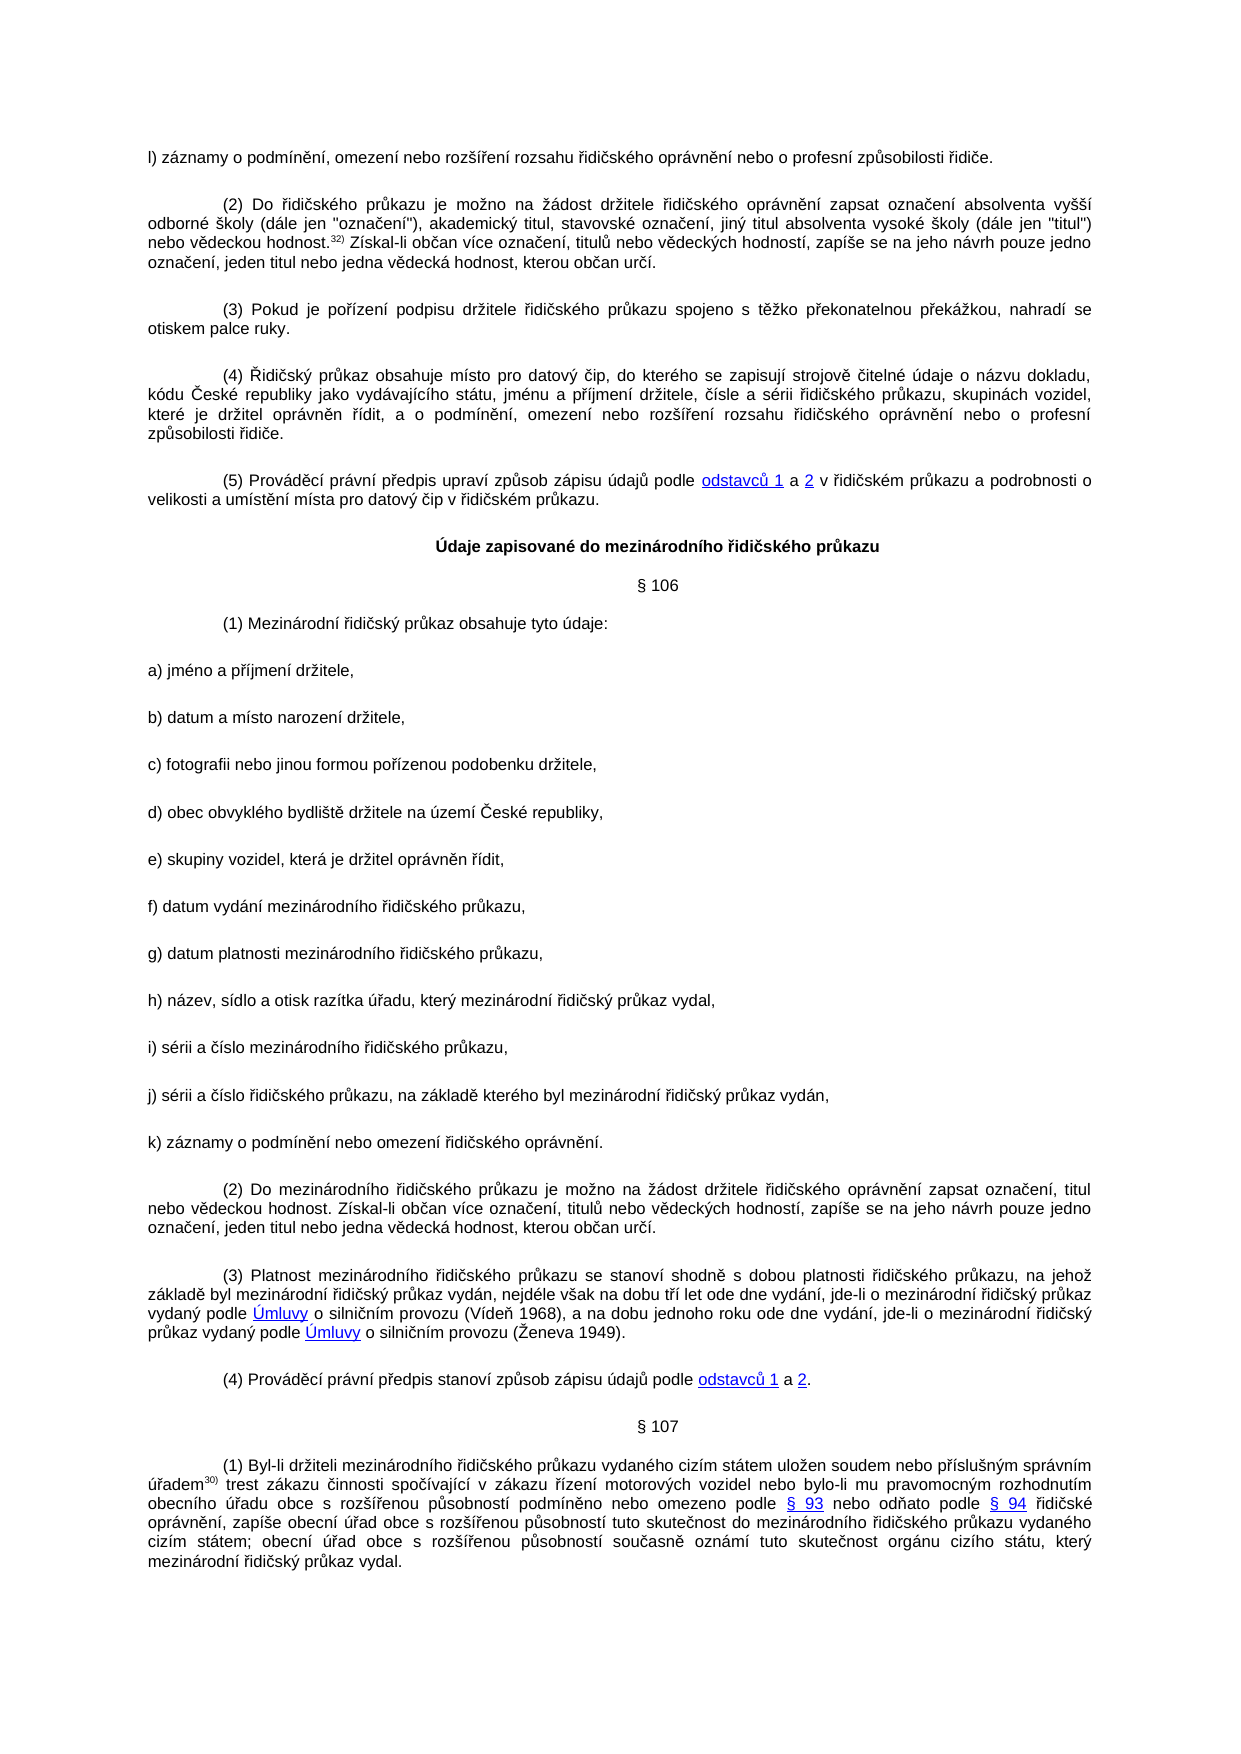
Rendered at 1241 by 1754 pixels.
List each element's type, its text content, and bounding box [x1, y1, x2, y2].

text (4) Řidičský průkaz obsahuje místo pro datový čip, do kterého se zapisují strojově čitelné údaje o názvu dokladu, kódu České republiky jako vydávajícího státu, jménu a příjmení držitele, čísle a sérii řidičského průkazu, skupinách vozidel, které je držitel oprávněn řídit, a o podmínění, omezení nebo rozšíření rozsahu řidičského oprávnění nebo o profesní způsobilosti řidiče. [148, 366, 1092, 443]
text l) záznamy o podmínění, omezení nebo rozšíření rozsahu řidičského oprávnění nebo o profesní způsobilosti řidiče. [148, 148, 1092, 167]
text (3) Platnost mezinárodního řidičského průkazu se stanoví shodně s dobou platnosti řidičského průkazu, na jehož základě byl mezinárodní řidičský průkaz vydán, nejdéle však na dobu tří let ode dne vydání, jde-li o mezinárodní řidičský průkaz vydaný podle Úmluvy o silničním provozu (Vídeň 1968), a na dobu jednoho roku ode dne vydání, jde-li o mezinárodní řidičský průkaz vydaný podle Úmluvy o silničním provozu (Ženeva 1949). [148, 1265, 1092, 1342]
text c) fotografii nebo jinou formou pořízenou podobenku držitele, [148, 755, 1092, 774]
text (2) Do řidičského průkazu je možno na žádost držitele řidičského oprávnění zapsat označení absolventa vyšší odborné školy (dále jen "označení"), akademický titul, stavovské označení, jiný titul absolventa vysoké školy (dále jen "titul") nebo vědeckou hodnost.32) Získal-li občan více označení, titulů nebo vědeckých hodností, zapíše se na jeho návrh pouze jedno označení, jeden titul nebo jedna vědecká hodnost, kterou občan určí. [148, 195, 1092, 272]
text f) datum vydání mezinárodního řidičského průkazu, [148, 897, 1092, 916]
text (1) Mezinárodní řidičský průkaz obsahuje tyto údaje: [148, 614, 1092, 633]
text d) obec obvyklého bydliště držitele na území České republiky, [148, 802, 1092, 822]
text Údaje zapisované do mezinárodního řidičského průkazu [148, 537, 1092, 556]
text g) datum platnosti mezinárodního řidičského průkazu, [148, 944, 1092, 963]
text (3) Pokud je pořízení podpisu držitele řidičského průkazu spojeno s těžko překonatelnou překážkou, nahradí se otiskem palce ruky. [148, 299, 1092, 338]
text h) název, sídlo a otisk razítka úřadu, který mezinárodní řidičský průkaz vydal, [148, 991, 1092, 1010]
text k) záznamy o podmínění nebo omezení řidičského oprávnění. [148, 1133, 1092, 1152]
text e) skupiny vozidel, která je držitel oprávněn řídit, [148, 849, 1092, 869]
text b) datum a místo narození držitele, [148, 708, 1092, 727]
text a) jméno a příjmení držitele, [148, 661, 1092, 680]
text (5) Prováděcí právní předpis upraví způsob zápisu údajů podle odstavců 1 a 2 v řidičském průkazu a podrobnosti o velikosti a umístění místa pro datový čip v řidičském průkazu. [148, 471, 1092, 509]
text § 107 [148, 1417, 1092, 1436]
text (1) Byl-li držiteli mezinárodního řidičského průkazu vydaného cizím státem uložen soudem nebo příslušným správním úřadem30) trest zákazu činnosti spočívající v zákazu řízení motorových vozidel nebo bylo-li mu pravomocným rozhodnutím obecního úřadu obce s rozšířenou působností podmíněno nebo omezeno podle § 93 nebo odňato podle § 94 řidičské oprávnění, zapíše obecní úřad obce s rozšířenou působností tuto skutečnost do mezinárodního řidičského průkazu vydaného cizím státem; obecní úřad obce s rozšířenou působností současně oznámí tuto skutečnost orgánu cizího státu, který mezinárodní řidičský průkaz vydal. [148, 1456, 1092, 1571]
text § 106 [148, 575, 1092, 594]
text i) sérii a číslo mezinárodního řidičského průkazu, [148, 1038, 1092, 1057]
text (4) Prováděcí právní předpis stanoví způsob zápisu údajů podle odstavců 1 a 2. [148, 1370, 1092, 1389]
text j) sérii a číslo řidičského průkazu, na základě kterého byl mezinárodní řidičský průkaz vydán, [148, 1086, 1092, 1105]
text (2) Do mezinárodního řidičského průkazu je možno na žádost držitele řidičského oprávnění zapsat označení, titul nebo vědeckou hodnost. Získal-li občan více označení, titulů nebo vědeckých hodností, zapíše se na jeho návrh pouze jedno označení, jeden titul nebo jedna vědecká hodnost, kterou občan určí. [148, 1180, 1092, 1237]
